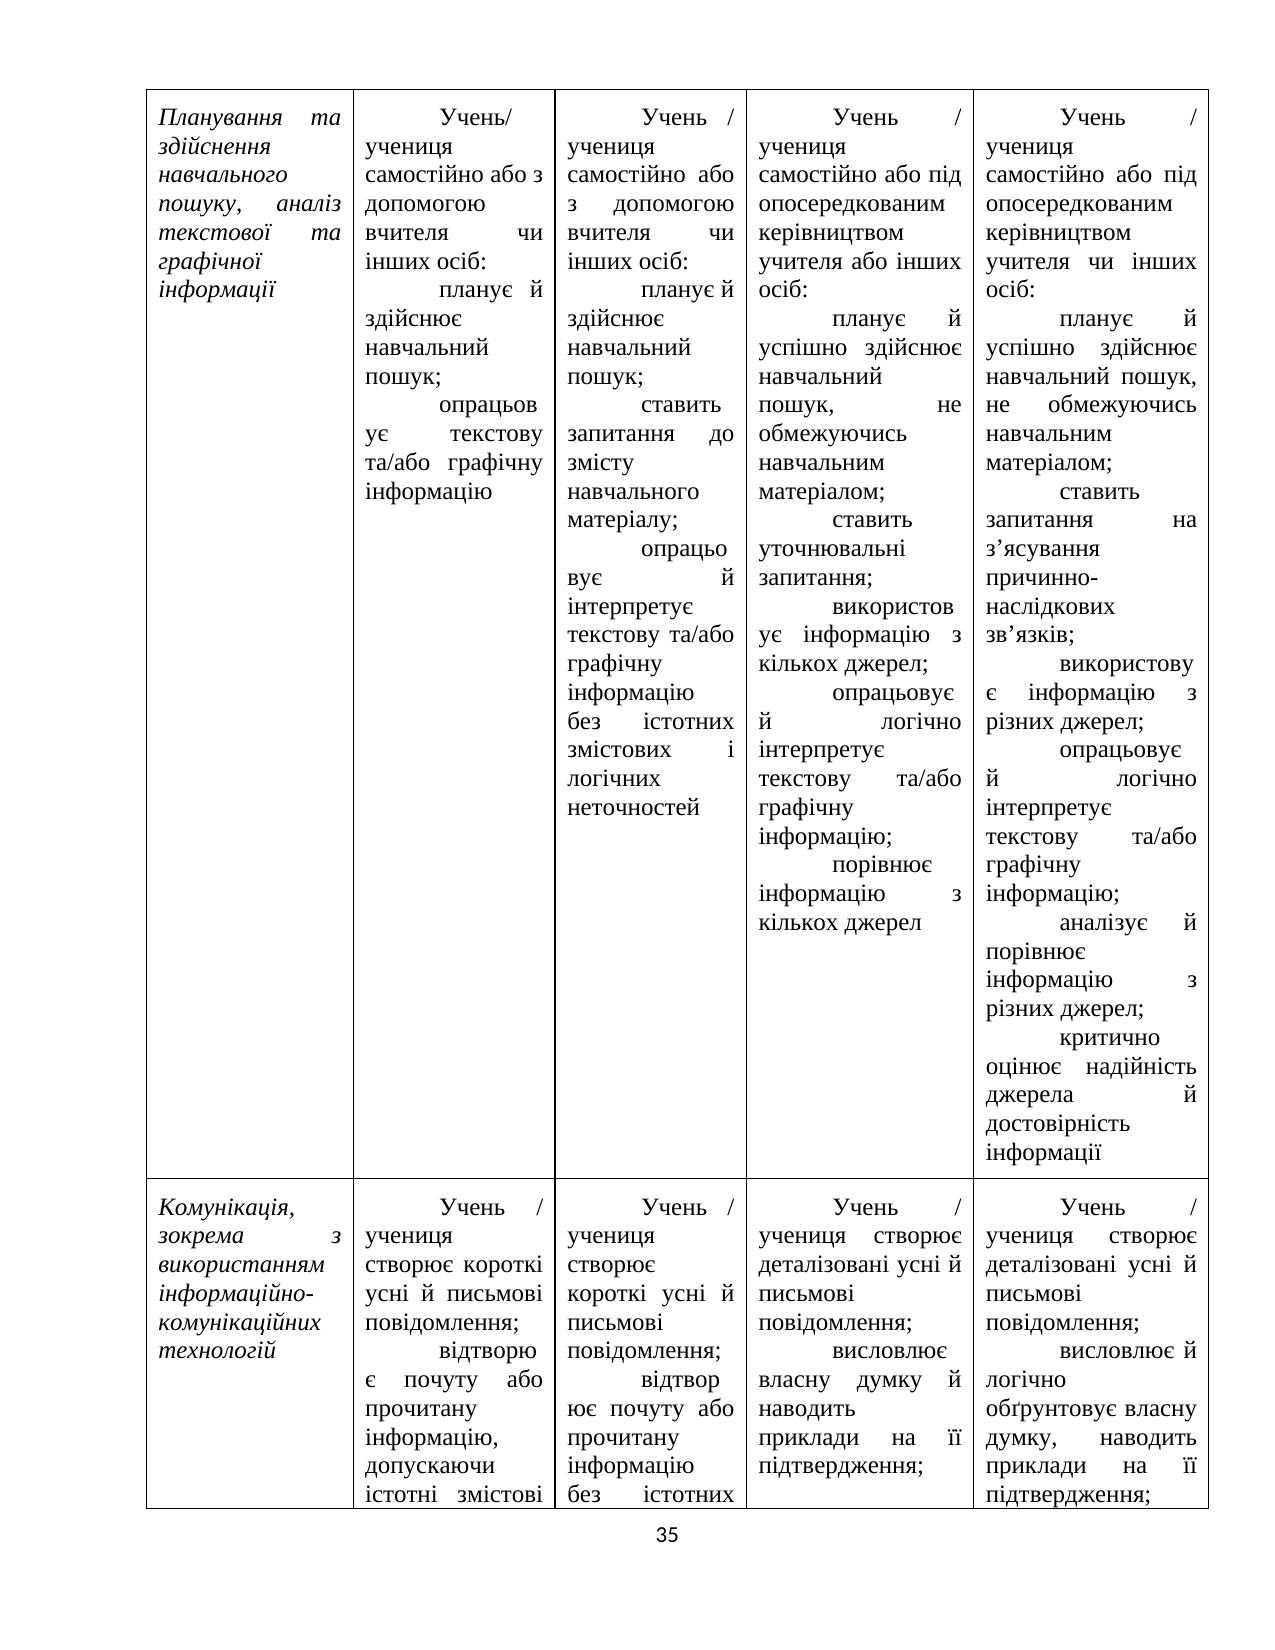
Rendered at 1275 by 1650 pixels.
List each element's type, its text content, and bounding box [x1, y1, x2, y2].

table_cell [747, 1179, 973, 1508]
table_cell Планування та здійснення навчального пошуку, аналіз текстової та графічної інформації [147, 90, 353, 1178]
table_cell Учень / учениця самостійно або під опосередкованим керівництвом учителя чи інших осіб: планує й успішно здійснює навчальний пошук, не обмежуючись навчальним матеріалом; ставить запитання на з’ясування причинно-наслідкових зв’язків; використовує інформацію з різних джерел; опрацьовує й логічно інтерпретує текстову та/або графічну інформацію; аналізує й порівнює інформацію з різних джерел; критично оцінює надійність джерела й достовірність інформації [974, 90, 1208, 1178]
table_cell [556, 1179, 746, 1508]
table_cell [354, 1179, 554, 1508]
table_cell Учень / учениця самостійно або під опосередкованим керівництвом учителя або інших осіб: планує й успішно здійснює навчальний пошук, не обмежуючись навчальним матеріалом; ставить уточнювальні запитання; використовує інформацію з кількох джерел; опрацьовує й логічно інтерпретує текстову та/або графічну інформацію; порівнює інформацію з кількох джерел [747, 90, 973, 1178]
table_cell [147, 1179, 353, 1508]
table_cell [974, 1179, 1208, 1508]
table_cell Учень/учениця самостійно або з допомогою вчителя чи інших осіб: планує й здійснює навчальний пошук; опрацьовує текстову та/або графічну інформацію [354, 90, 554, 1178]
table_cell Учень / учениця самостійно або з допомогою вчителя чи інших осіб: планує й здійснює навчальний пошук; ставить запитання до змісту навчального матеріалу; опрацьовує й інтерпретує текстову та/або графічну інформацію без істотних змістових і логічних неточностей [556, 90, 746, 1178]
